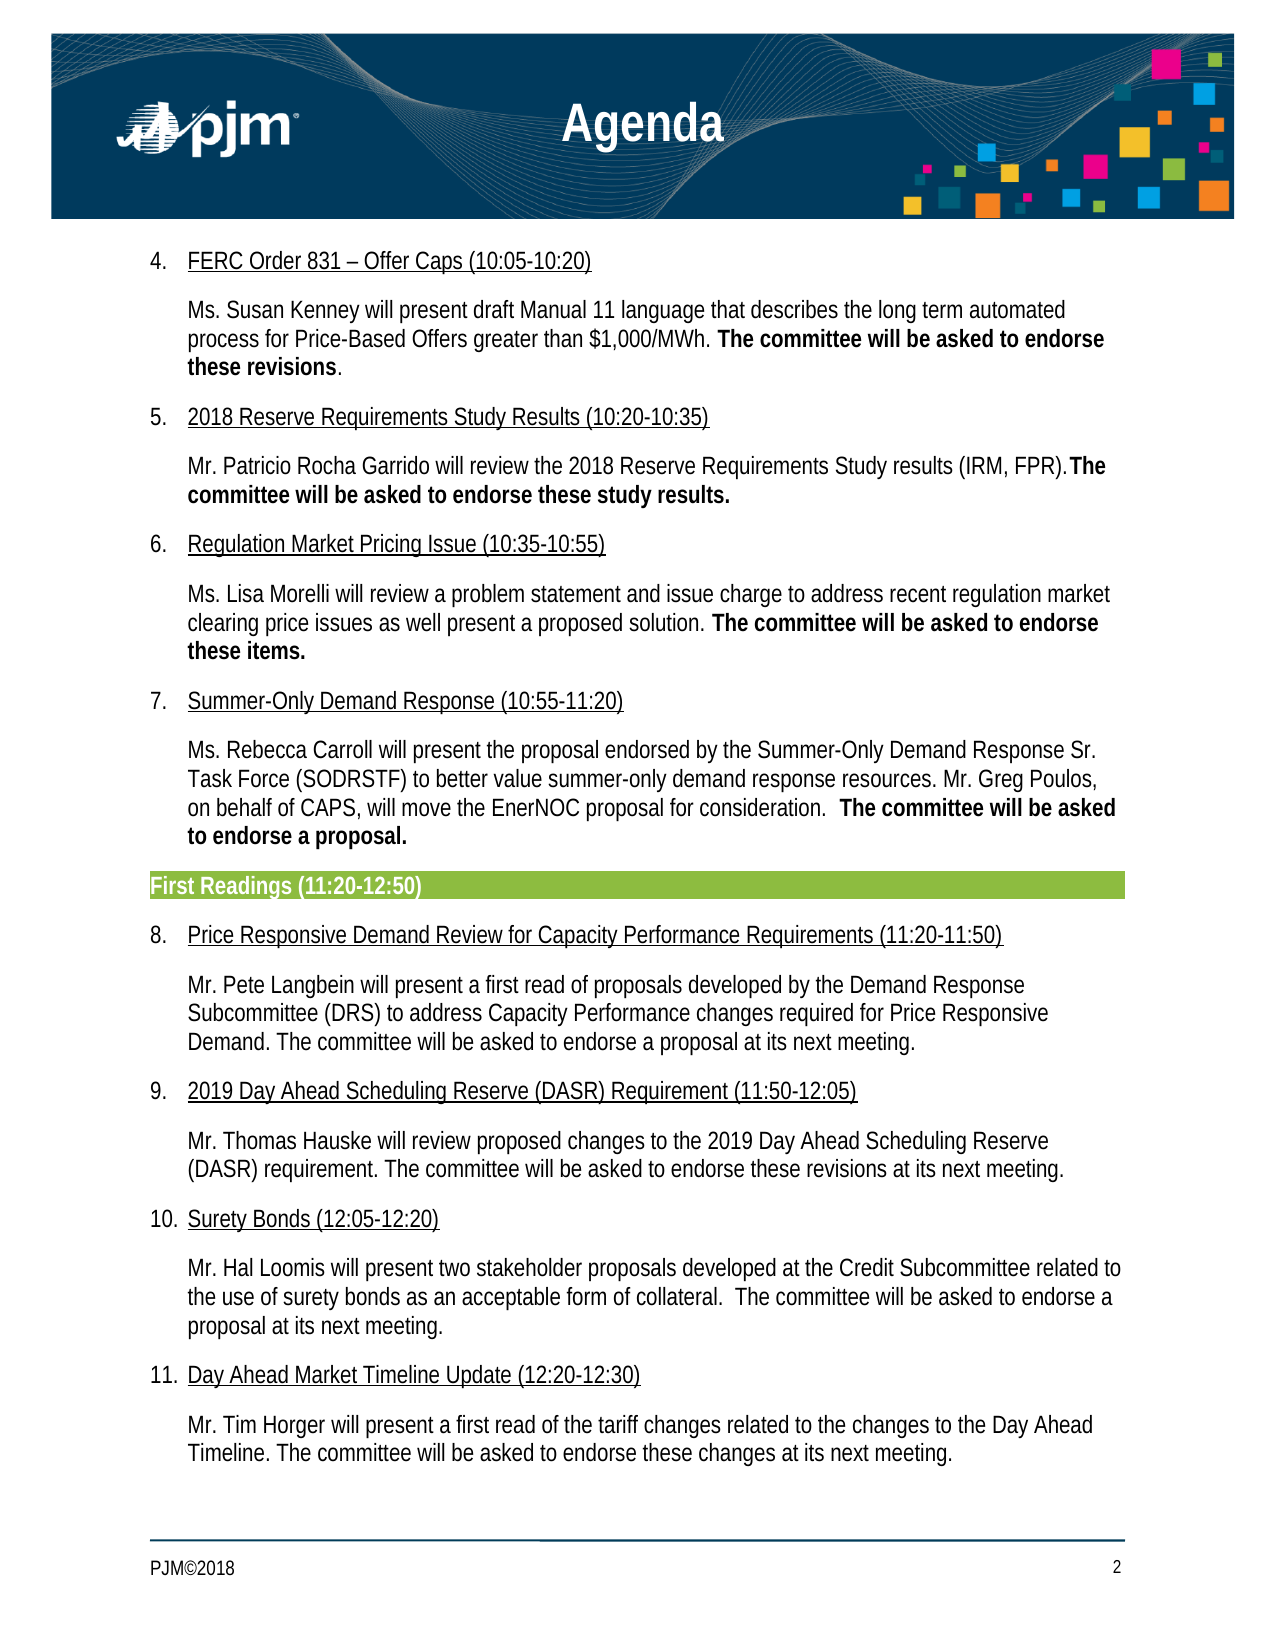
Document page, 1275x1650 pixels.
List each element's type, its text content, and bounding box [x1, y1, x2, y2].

subtitle Mr. Hal Loomis will present two stakeholder proposals developed at the Credit Subcommittee related to the use of surety bonds as an acceptable form of collateral. The committee will be asked to endorse a proposal at its next meeting. [187, 1253, 1125, 1339]
subtitle Ms. Lisa Morelli will review a problem statement and issue charge to address recent regulation market clearing price issues as well present a proposed solution. The committee will be asked to endorse these items. [187, 579, 1125, 665]
picture [51, 32, 1235, 219]
subtitle Day Ahead Market Timeline Update (12:20-12:30) [150, 1360, 1125, 1389]
subtitle Mr. Pete Langbein will present a first read of proposals developed by the Demand Response Subcommittee (DRS) to address Capacity Performance changes required for Price Responsive Demand. The committee will be asked to endorse a proposal at its next meeting. [187, 969, 1125, 1056]
subtitle 2019 Day Ahead Scheduling Reserve (DASR) Requirement (11:50-12:05) [150, 1076, 1125, 1105]
subtitle 2018 Reserve Requirements Study Results (10:20-10:35) [150, 402, 1125, 431]
subtitle Mr. Thomas Hauske will review proposed changes to the 2019 Day Ahead Scheduling Reserve (DASR) requirement. The committee will be asked to endorse these revisions at its next meeting. [187, 1126, 1125, 1183]
subtitle Surety Bonds (12:05-12:20) [150, 1204, 1125, 1233]
subtitle FERC Order 831 – Offer Caps (10:05-10:20) [150, 246, 1125, 274]
subtitle Mr. Tim Horger will present a first read of the tariff changes related to the changes to the Day Ahead Timeline. The committee will be asked to endorse these changes at its next meeting. [187, 1410, 1125, 1467]
subtitle Mr. Patricio Rocha Garrido will review the 2018 Reserve Requirements Study results (IRM, FPR).The committee will be asked to endorse these study results. [187, 451, 1125, 509]
subtitle First Readings (11:20-12:50) [422, 871, 1125, 899]
subtitle Price Responsive Demand Review for Capacity Performance Requirements (11:20-11:50) [150, 920, 1125, 949]
subtitle Ms. Susan Kenney will present draft Manual 11 language that describes the long term automated process for Price-Based Offers greater than $1,000/MWh. The committee will be asked to endorse these revisions. [187, 295, 1125, 381]
subtitle Summer-Only Demand Response (10:55-11:20) [150, 686, 1125, 714]
subtitle Regulation Market Pricing Issue (10:35-10:55) [150, 529, 1125, 558]
subtitle Ms. Rebecca Carroll will present the proposal endorsed by the Summer-Only Demand Response Sr. Task Force (SODRSTF) to better value summer-only demand response resources. Mr. Greg Poulos, on behalf of CAPS, will move the EnerNOC proposal for consideration. The committee will be asked to endorse a proposal. [187, 735, 1125, 850]
